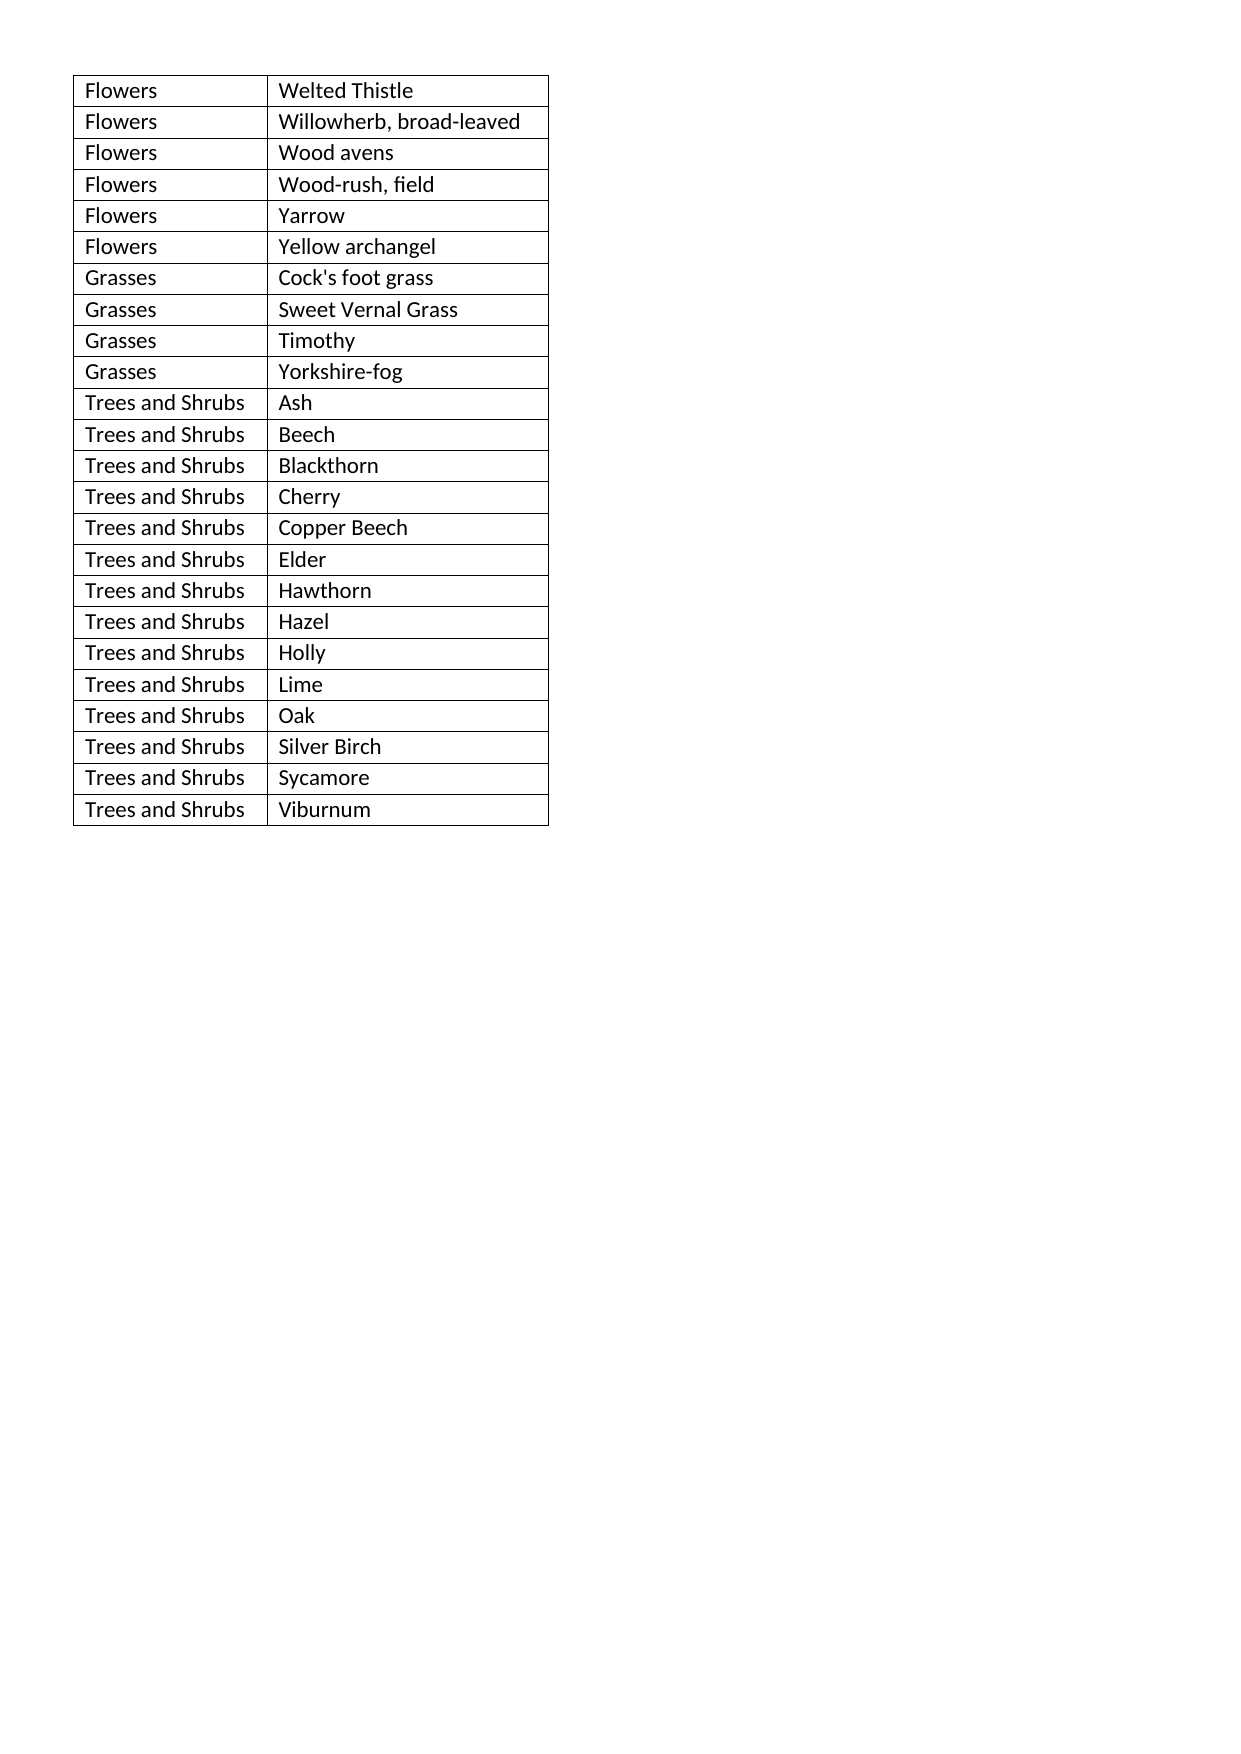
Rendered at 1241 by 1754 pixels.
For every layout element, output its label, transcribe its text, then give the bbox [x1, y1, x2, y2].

table_cell Sweet Vernal Grass [268, 295, 548, 325]
table_cell Grasses [74, 264, 267, 294]
table_cell Trees and Shrubs [74, 639, 267, 669]
table_cell Trees and Shrubs [74, 389, 267, 419]
table_cell Holly [268, 639, 548, 669]
table_cell Trees and Shrubs [74, 514, 267, 544]
table_cell Flowers [74, 107, 267, 137]
table_cell Timothy [268, 326, 548, 356]
table_cell Welted Thistle [268, 76, 548, 106]
table_cell Flowers [74, 170, 267, 200]
table_cell Hawthorn [268, 576, 548, 606]
table_cell Trees and Shrubs [74, 701, 267, 731]
table_cell Blackthorn [268, 451, 548, 481]
table_cell Grasses [74, 295, 267, 325]
table_cell Trees and Shrubs [74, 764, 267, 794]
table_cell Cock's foot grass [268, 264, 548, 294]
table_cell Trees and Shrubs [74, 482, 267, 512]
table_cell Viburnum [268, 795, 548, 825]
table_cell Hazel [268, 607, 548, 637]
table_cell Wood avens [268, 139, 548, 169]
table_cell Trees and Shrubs [74, 545, 267, 575]
table_cell Flowers [74, 76, 267, 106]
table_cell Willowherb, broad-leaved [268, 107, 548, 137]
table_cell Grasses [74, 326, 267, 356]
table_cell Oak [268, 701, 548, 731]
table_cell Ash [268, 389, 548, 419]
table_cell Trees and Shrubs [74, 732, 267, 762]
table_cell Flowers [74, 232, 267, 262]
table_cell Copper Beech [268, 514, 548, 544]
table_cell Lime [268, 670, 548, 700]
table_cell Grasses [74, 357, 267, 387]
table_cell Yorkshire-fog [268, 357, 548, 387]
table_cell Wood-rush, field [268, 170, 548, 200]
table_cell Silver Birch [268, 732, 548, 762]
table_cell Trees and Shrubs [74, 576, 267, 606]
table_cell Elder [268, 545, 548, 575]
table_cell Trees and Shrubs [74, 795, 267, 825]
table_cell Trees and Shrubs [74, 607, 267, 637]
table_cell Trees and Shrubs [74, 451, 267, 481]
table_cell Trees and Shrubs [74, 670, 267, 700]
table_cell Cherry [268, 482, 548, 512]
table_cell Yellow archangel [268, 232, 548, 262]
table_cell Yarrow [268, 201, 548, 231]
table_cell Flowers [74, 201, 267, 231]
table_cell Flowers [74, 139, 267, 169]
table_cell Beech [268, 420, 548, 450]
table_cell Trees and Shrubs [74, 420, 267, 450]
table_cell Sycamore [268, 764, 548, 794]
